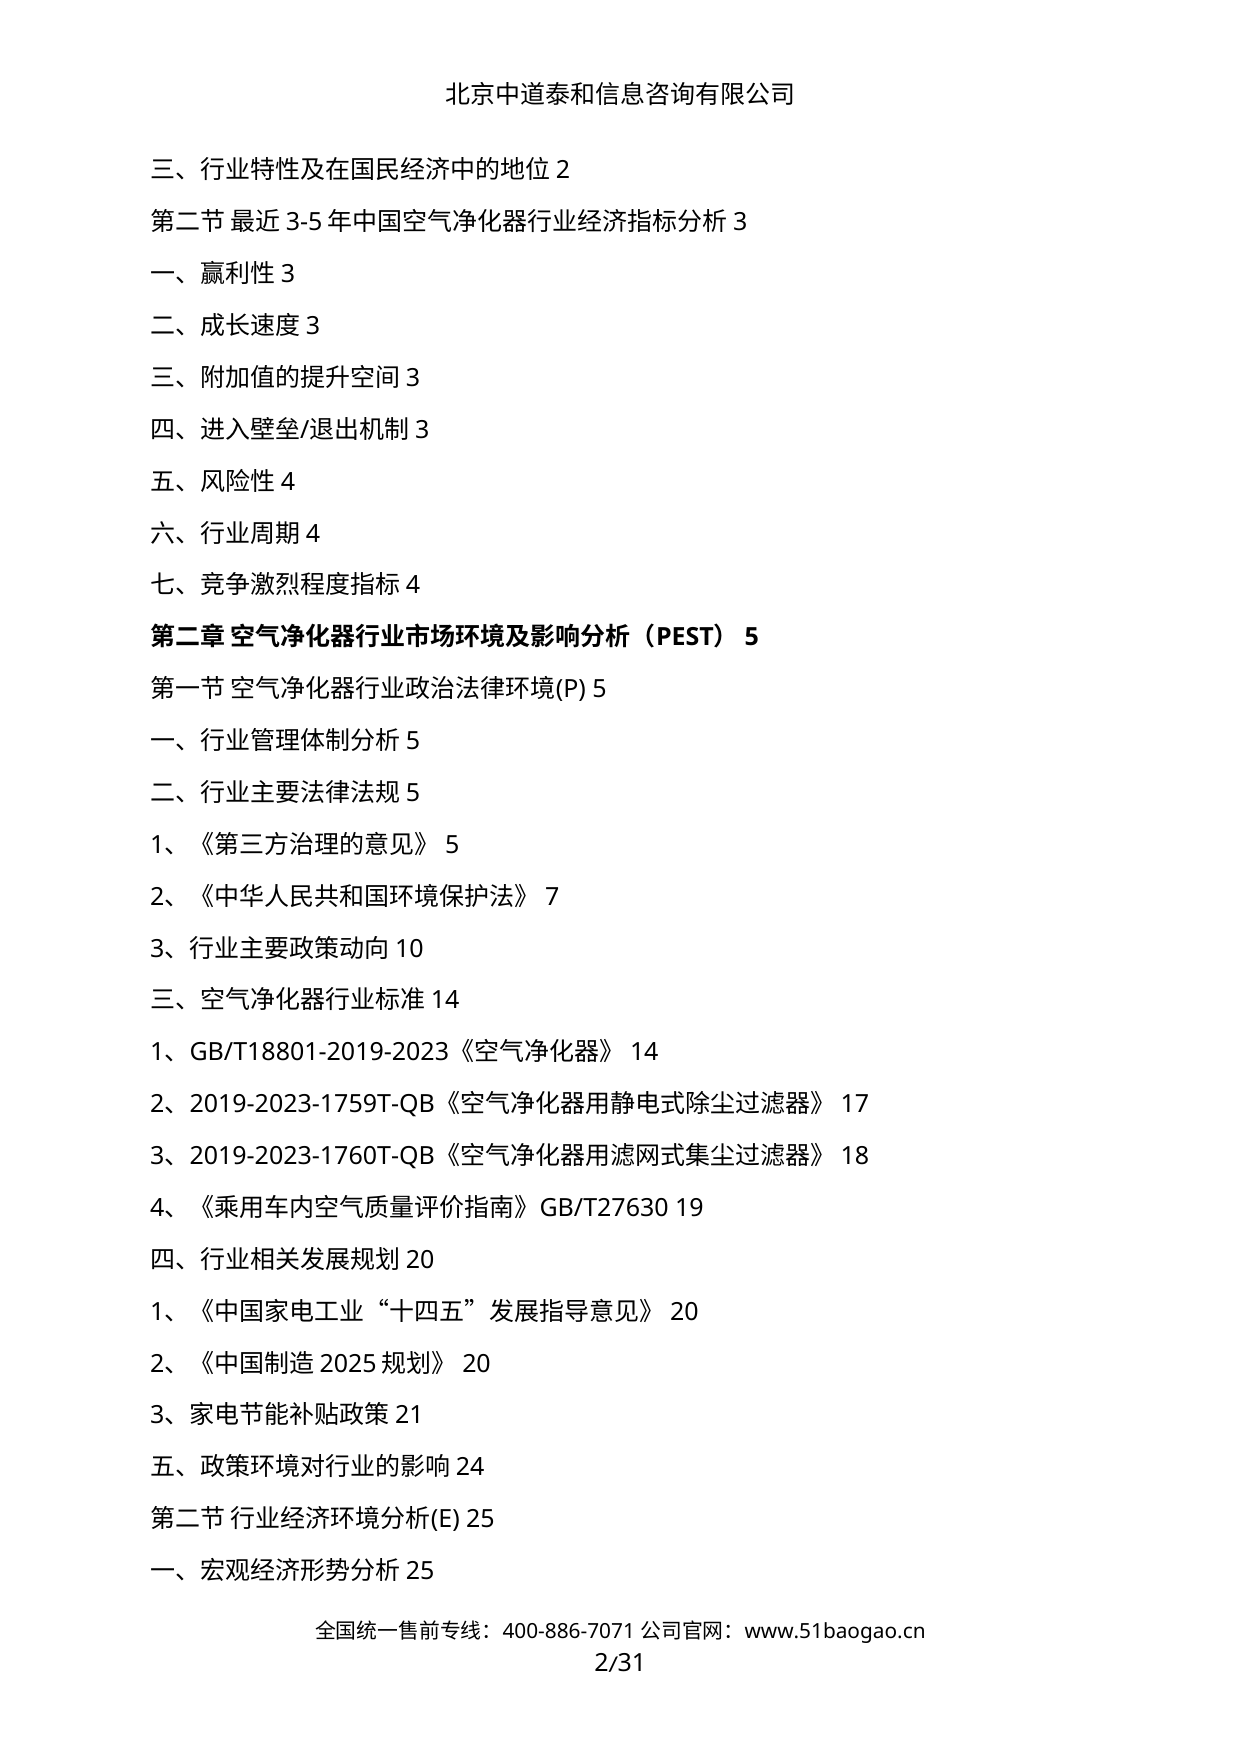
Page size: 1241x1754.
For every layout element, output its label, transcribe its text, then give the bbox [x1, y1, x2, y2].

text 3、2019-2023-1760T-QB《空气净化器用滤网式集尘过滤器》 18 [150, 1136, 1090, 1172]
text 4、《乘用车内空气质量评价指南》GB/T27630 19 [150, 1187, 1090, 1224]
text 3、家电节能补贴政策 21 [150, 1395, 1090, 1431]
text 五、风险性 4 [150, 461, 1090, 497]
text 六、行业周期 4 [150, 513, 1090, 549]
text 2、《中华人民共和国环境保护法》 7 [150, 876, 1090, 912]
text 一、宏观经济形势分析 25 [150, 1551, 1090, 1587]
text 第二节 最近3-5年中国空气净化器行业经济指标分析 3 [150, 202, 1090, 238]
text 二、行业主要法律法规 5 [150, 772, 1090, 809]
text 二、成长速度 3 [150, 306, 1090, 342]
text 三、空气净化器行业标准 14 [150, 980, 1090, 1016]
text 五、政策环境对行业的影响 24 [150, 1447, 1090, 1483]
text 第一节 空气净化器行业政治法律环境(P) 5 [150, 669, 1090, 705]
text 一、行业管理体制分析 5 [150, 721, 1090, 757]
text 2、《中国制造2025规划》 20 [150, 1343, 1090, 1379]
text 2、2019-2023-1759T-QB《空气净化器用静电式除尘过滤器》 17 [150, 1084, 1090, 1120]
text 三、行业特性及在国民经济中的地位 2 [150, 150, 1090, 186]
text 第二章 空气净化器行业市场环境及影响分析（PEST） 5 [150, 617, 1090, 653]
text 四、进入壁垒/退出机制 3 [150, 409, 1090, 446]
text 第二节 行业经济环境分析(E) 25 [150, 1499, 1090, 1535]
text 四、行业相关发展规划 20 [150, 1239, 1090, 1276]
text 七、竞争激烈程度指标 4 [150, 565, 1090, 601]
text 三、附加值的提升空间 3 [150, 357, 1090, 394]
text 一、赢利性 3 [150, 254, 1090, 290]
text 3、行业主要政策动向 10 [150, 928, 1090, 964]
text 1、GB/T18801-2019-2023《空气净化器》 14 [150, 1032, 1090, 1068]
text 1、《中国家电工业“十四五”发展指导意见》 20 [150, 1291, 1090, 1327]
text 1、《第三方治理的意见》 5 [150, 824, 1090, 861]
